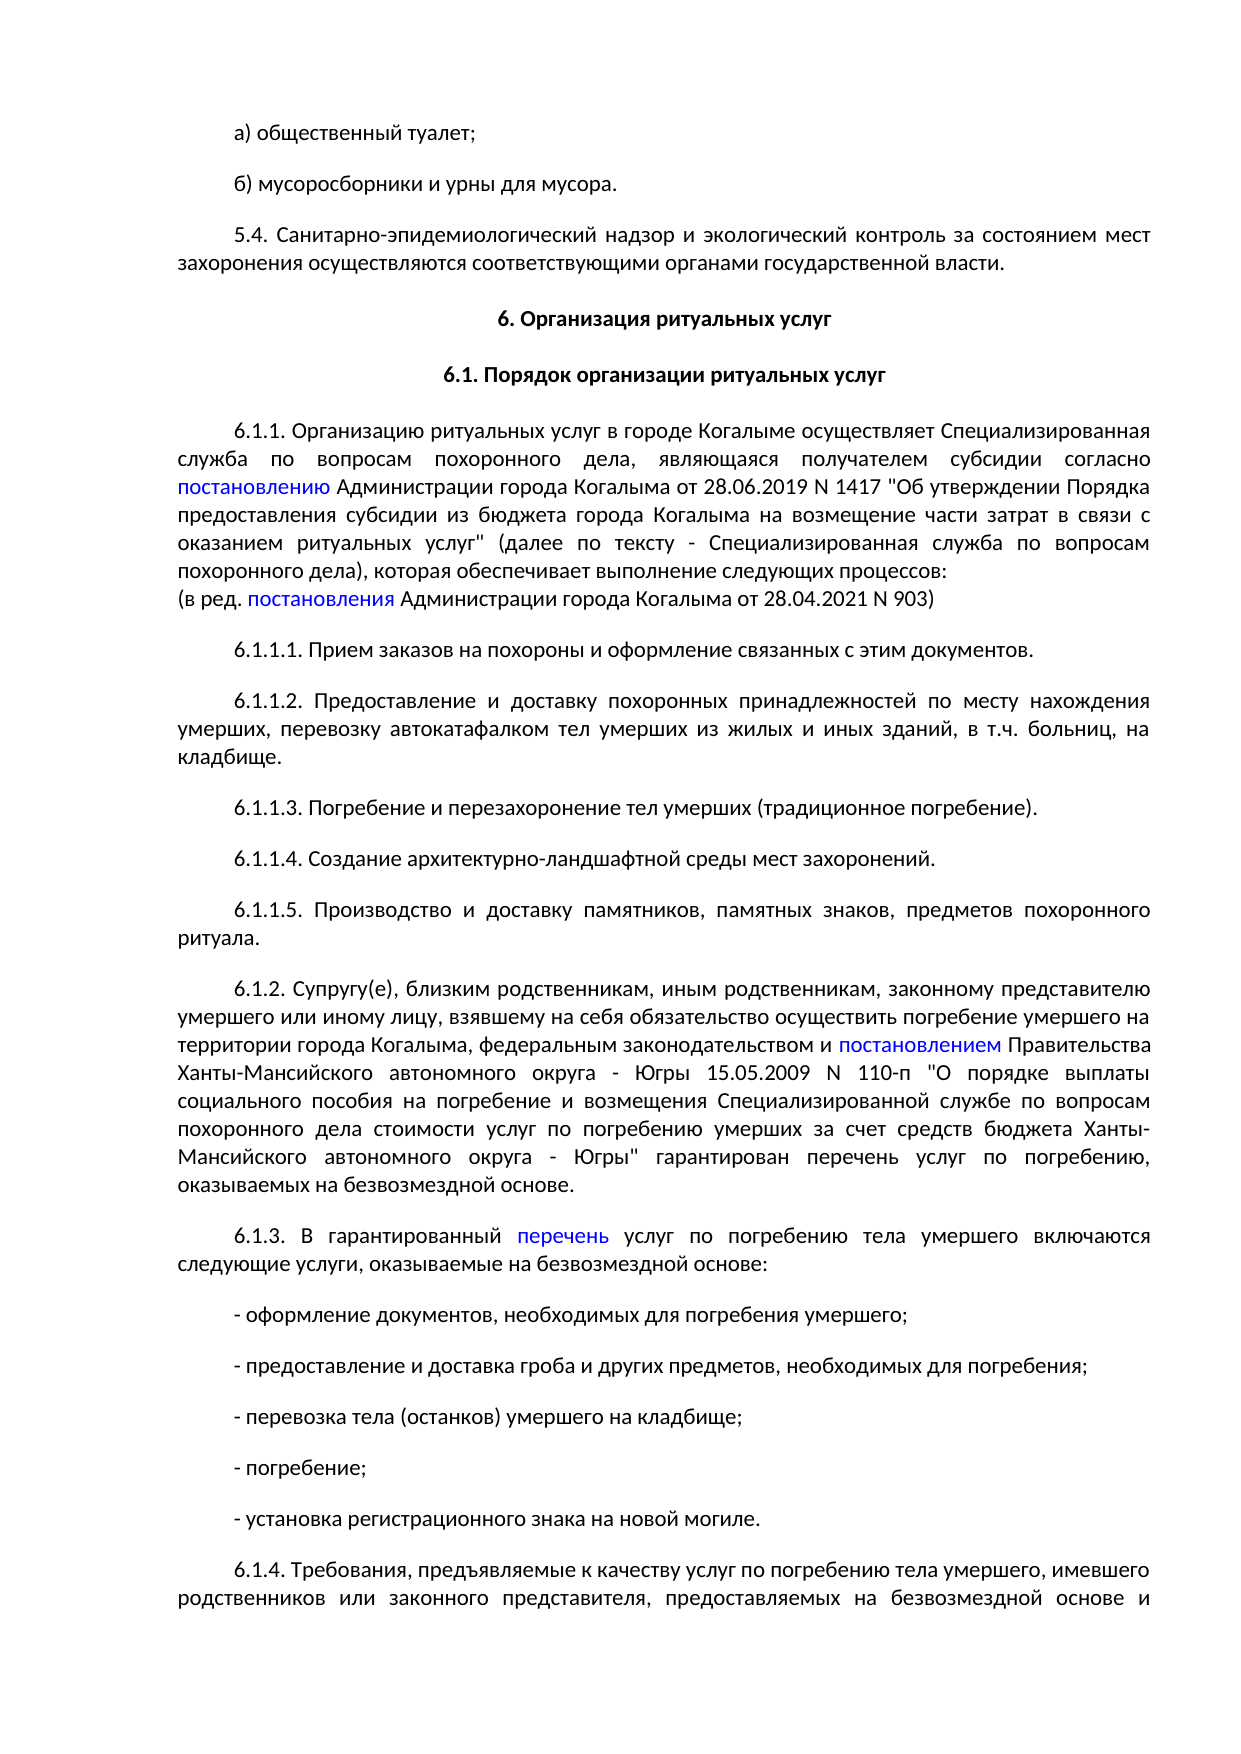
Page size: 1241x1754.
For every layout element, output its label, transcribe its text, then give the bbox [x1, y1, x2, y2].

text 6.1.2. Супругу(е), близким родственникам, иным родственникам, законному представителю умершего или иному лицу, взявшему на себя обязательство осуществить погребение умершего на территории города Когалыма, федеральным законодательством и постановлением Правительства Ханты-Мансийского автономного округа - Югры 15.05.2009 N 110-п "О порядке выплаты социального пособия на погребение и возмещения Специализированной службе по вопросам похоронного дела стоимости услуг по погребению умерших за счет средств бюджета Ханты-Мансийского автономного округа - Югры" гарантирован перечень услуг по погребению, оказываемых на безвозмездной основе. [177, 974, 1152, 1198]
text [177, 1555, 1152, 1611]
text 5.4. Санитарно-эпидемиологический надзор и экологический контроль за состоянием мест захоронения осуществляются соответствующими органами государственной власти. [177, 220, 1152, 276]
text 6.1.1.2. Предоставление и доставку похоронных принадлежностей по месту нахождения умерших, перевозку автокатафалком тел умерших из жилых и иных зданий, в т.ч. больниц, на кладбище. [177, 686, 1152, 770]
text 6.1.1.3. Погребение и перезахоронение тел умерших (традиционное погребение). [177, 793, 1152, 821]
text - оформление документов, необходимых для погребения умершего; [177, 1300, 1152, 1328]
text - установка регистрационного знака на новой могиле. [177, 1504, 1152, 1532]
text 6.1.1.1. Прием заказов на похороны и оформление связанных с этим документов. [177, 635, 1152, 663]
text б) мусоросборники и урны для мусора. [177, 169, 1152, 197]
title 6.1. Порядок организации ритуальных услуг [177, 360, 1152, 388]
text 6.1.3. В гарантированный перечень услуг по погребению тела умершего включаются следующие услуги, оказываемые на безвозмездной основе: [177, 1221, 1152, 1277]
text - перевозка тела (останков) умершего на кладбище; [177, 1402, 1152, 1430]
text а) общественный туалет; [177, 118, 1152, 146]
text 6.1.1. Организацию ритуальных услуг в городе Когалыме осуществляет Специализированная служба по вопросам похоронного дела, являющаяся получателем субсидии согласно постановлению Администрации города Когалыма от 28.06.2019 N 1417 "Об утверждении Порядка предоставления субсидии из бюджета города Когалыма на возмещение части затрат в связи с оказанием ритуальных услуг" (далее по тексту - Специализированная служба по вопросам похоронного дела), которая обеспечивает выполнение следующих процессов: [177, 416, 1152, 584]
title 6. Организация ритуальных услуг [177, 304, 1152, 332]
text - предоставление и доставка гроба и других предметов, необходимых для погребения; [177, 1351, 1152, 1379]
text 6.1.1.5. Производство и доставку памятников, памятных знаков, предметов похоронного ритуала. [177, 895, 1152, 951]
text (в ред. постановления Администрации города Когалыма от 28.04.2021 N 903) [177, 584, 1152, 612]
text - погребение; [177, 1453, 1152, 1481]
text 6.1.1.4. Создание архитектурно-ландшафтной среды мест захоронений. [177, 844, 1152, 872]
